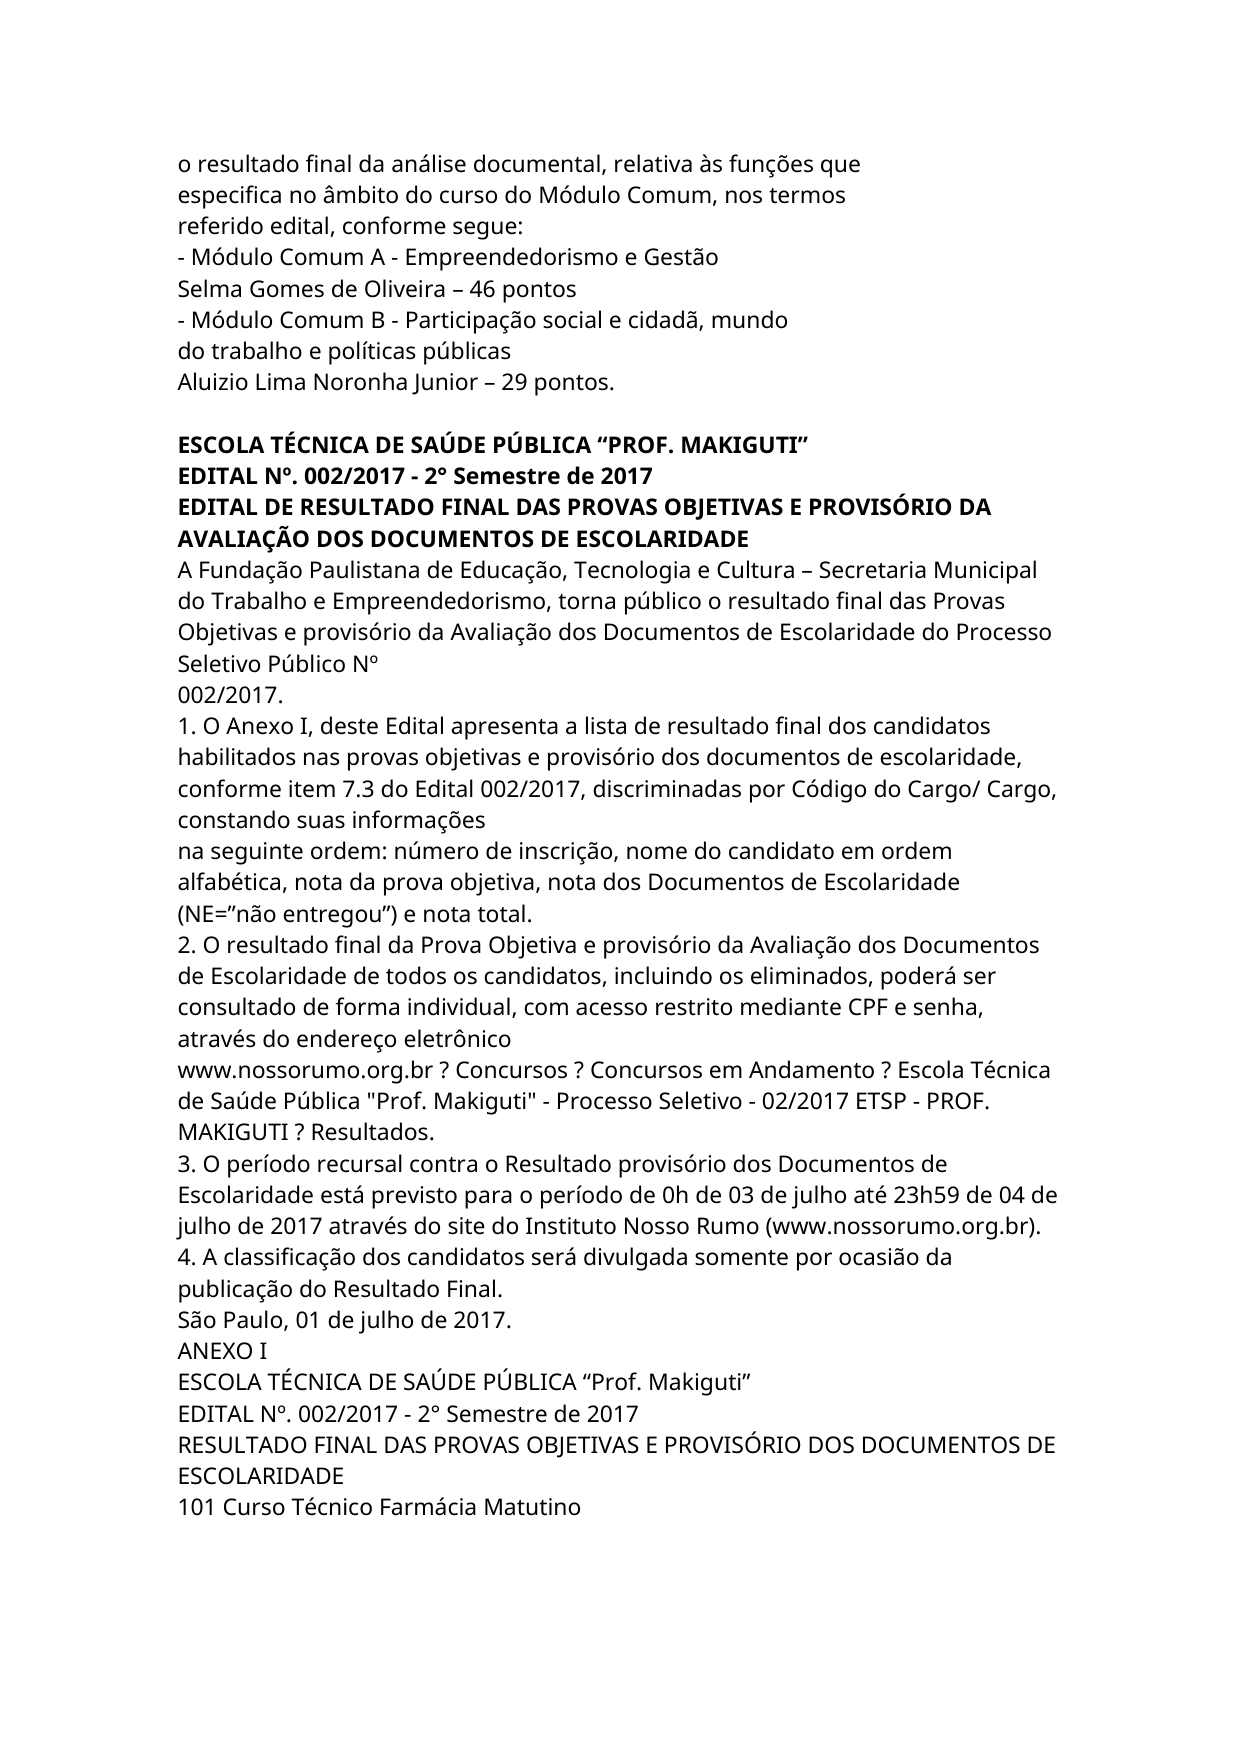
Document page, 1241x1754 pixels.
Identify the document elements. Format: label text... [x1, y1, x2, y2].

text - Módulo Comum A - Empreendedorismo e Gestão [177, 241, 1063, 273]
text 2. O resultado final da Prova Objetiva e provisório da Avaliação dos Documentos de Escolaridade de todos os candidatos, incluindo os eliminados, poderá ser consultado de forma individual, com acesso restrito mediante CPF e senha, através do endereço eletrônico [177, 929, 1063, 1054]
text São Paulo, 01 de julho de 2017. [177, 1304, 1063, 1335]
text www.nossorumo.org.br ? Concursos ? Concursos em Andamento ? Escola Técnica de Saúde Pública "Prof. Makiguti" - Processo Seletivo - 02/2017 ETSP - PROF. MAKIGUTI ? Resultados. [177, 1054, 1063, 1148]
text Aluizio Lima Noronha Junior – 29 pontos. [177, 366, 1063, 398]
text 101 Curso Técnico Farmácia Matutino [177, 1491, 1063, 1523]
text referido edital, conforme segue: [177, 210, 1063, 241]
text A Fundação Paulistana de Educação, Tecnologia e Cultura – Secretaria Municipal do Trabalho e Empreendedorismo, torna público o resultado final das Provas Objetivas e provisório da Avaliação dos Documentos de Escolaridade do Processo Seletivo Público Nº [177, 554, 1063, 679]
text ANEXO I [177, 1335, 1063, 1366]
text na seguinte ordem: número de inscrição, nome do candidato em ordem alfabética, nota da prova objetiva, nota dos Documentos de Escolaridade (NE=”não entregou”) e nota total. [177, 835, 1063, 929]
text ESCOLA TÉCNICA DE SAÚDE PÚBLICA “PROF. MAKIGUTI” [177, 429, 1063, 460]
text o resultado final da análise documental, relativa às funções que [177, 148, 1063, 179]
text 002/2017. [177, 679, 1063, 710]
text 1. O Anexo I, deste Edital apresenta a lista de resultado final dos candidatos habilitados nas provas objetivas e provisório dos documentos de escolaridade, conforme item 7.3 do Edital 002/2017, discriminadas por Código do Cargo/ Cargo, constando suas informações [177, 710, 1063, 835]
text EDITAL Nº. 002/2017 - 2° Semestre de 2017 [177, 460, 1063, 491]
text ESCOLA TÉCNICA DE SAÚDE PÚBLICA “Prof. Makiguti” [177, 1366, 1063, 1398]
text do trabalho e políticas públicas [177, 335, 1063, 366]
text Selma Gomes de Oliveira – 46 pontos [177, 273, 1063, 304]
text especifica no âmbito do curso do Módulo Comum, nos termos [177, 179, 1063, 210]
text 4. A classificação dos candidatos será divulgada somente por ocasião da publicação do Resultado Final. [177, 1241, 1063, 1304]
text 3. O período recursal contra o Resultado provisório dos Documentos de Escolaridade está previsto para o período de 0h de 03 de julho até 23h59 de 04 de julho de 2017 através do site do Instituto Nosso Rumo (www.nossorumo.org.br). [177, 1148, 1063, 1241]
text EDITAL DE RESULTADO FINAL DAS PROVAS OBJETIVAS E PROVISÓRIO DA AVALIAÇÃO DOS DOCUMENTOS DE ESCOLARIDADE [177, 491, 1063, 554]
text RESULTADO FINAL DAS PROVAS OBJETIVAS E PROVISÓRIO DOS DOCUMENTOS DE ESCOLARIDADE [177, 1429, 1063, 1491]
text EDITAL Nº. 002/2017 - 2° Semestre de 2017 [177, 1398, 1063, 1429]
text - Módulo Comum B - Participação social e cidadã, mundo [177, 304, 1063, 335]
